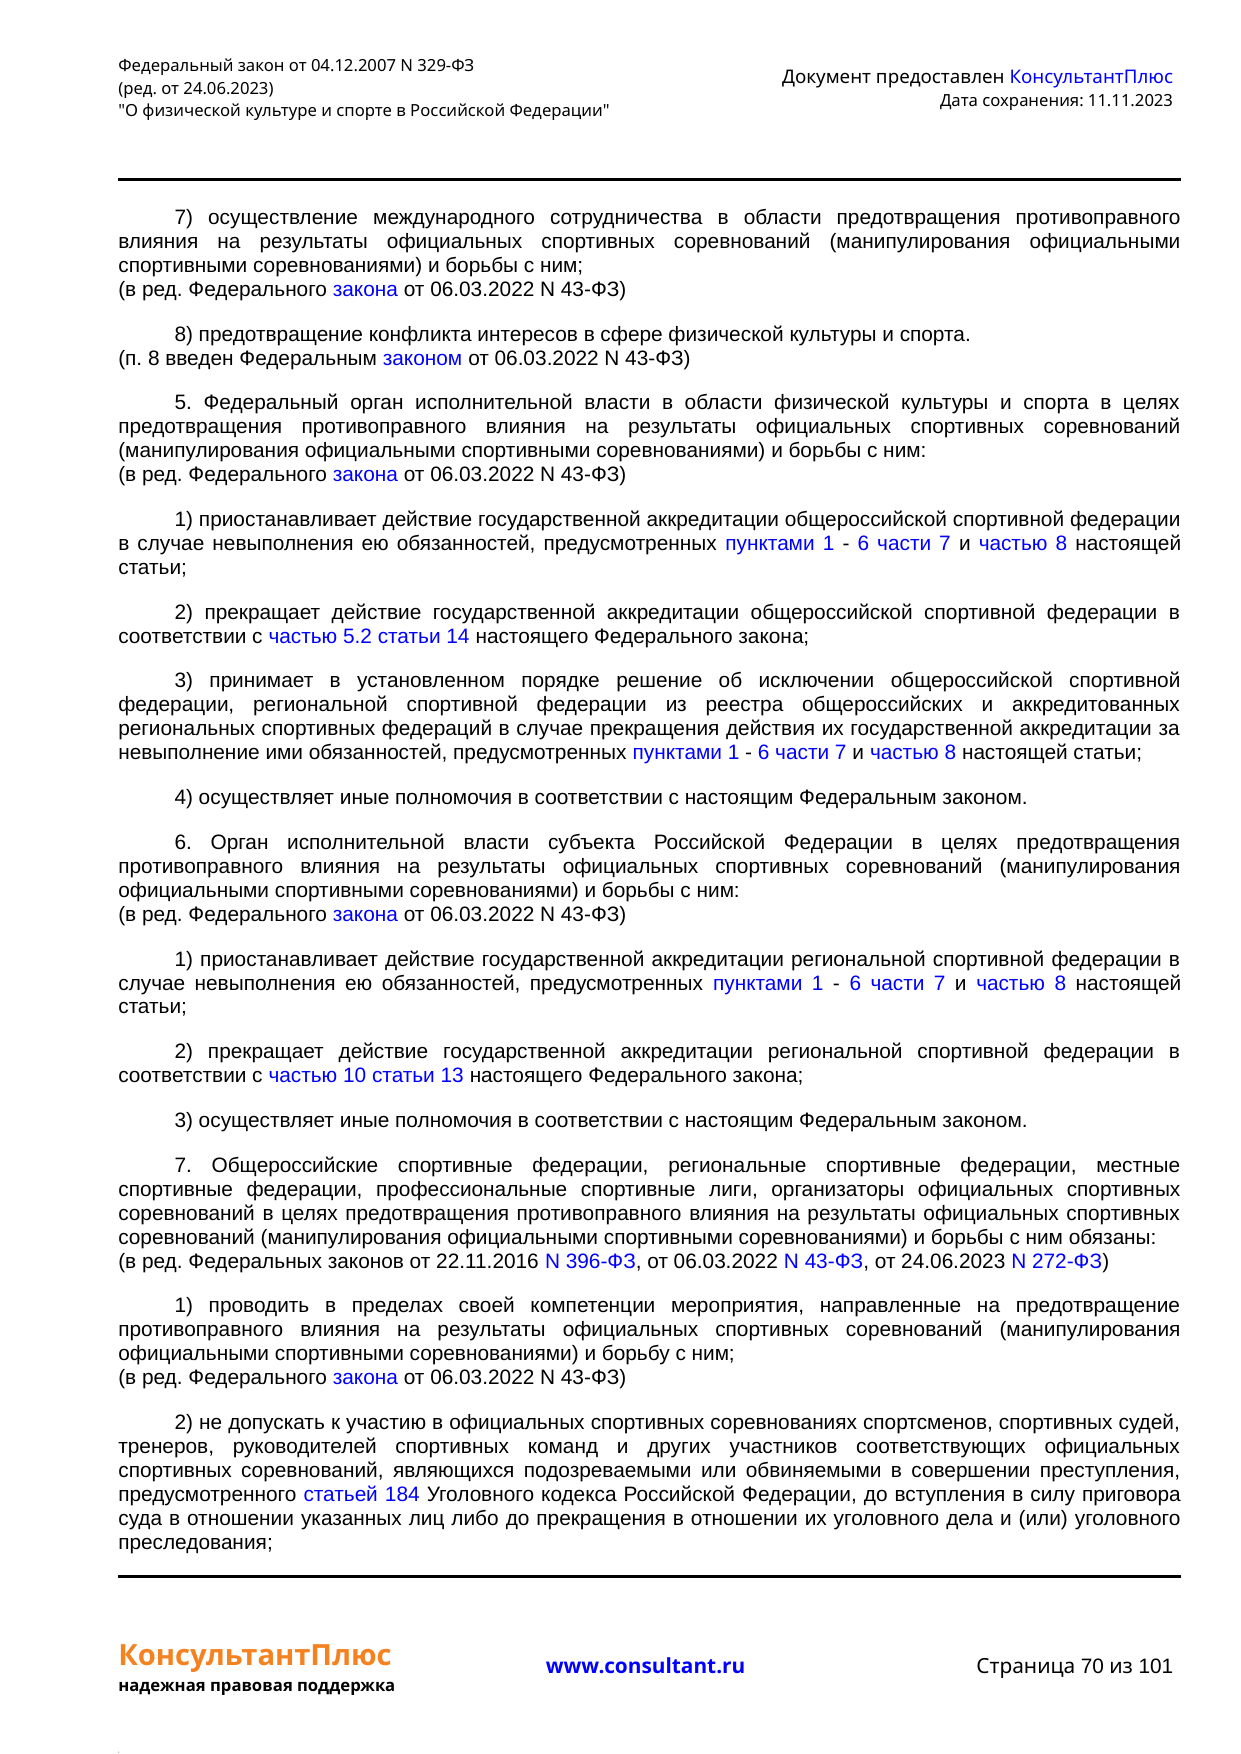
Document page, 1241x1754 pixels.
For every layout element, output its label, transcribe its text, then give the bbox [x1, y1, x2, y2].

text (в ред. Федеральных законов от 22.11.2016 N 396-ФЗ, от 06.03.2022 N 43-ФЗ, от 24.06.2023 N 272-ФЗ) [118, 1248, 1181, 1272]
text (в ред. Федерального закона от 06.03.2022 N 43-ФЗ) [118, 462, 1181, 486]
text (п. 8 введен Федеральным законом от 06.03.2022 N 43-ФЗ) [118, 345, 1181, 369]
text 5. Федеральный орган исполнительной власти в области физической культуры и спорта в целях предотвращения противоправного влияния на результаты официальных спортивных соревнований (манипулирования официальными спортивными соревнованиями) и борьбы с ним: [118, 390, 1181, 462]
text 4) осуществляет иные полномочия в соответствии с настоящим Федеральным законом. [118, 785, 1181, 809]
text 2) прекращает действие государственной аккредитации общероссийской спортивной федерации в соответствии с частью 5.2 статьи 14 настоящего Федерального закона; [118, 599, 1181, 647]
text 1) приостанавливает действие государственной аккредитации региональной спортивной федерации в случае невыполнения ею обязанностей, предусмотренных пунктами 1 - 6 части 7 и частью 8 настоящей статьи; [118, 946, 1181, 1018]
text (в ред. Федерального закона от 06.03.2022 N 43-ФЗ) [118, 902, 1181, 926]
text (в ред. Федерального закона от 06.03.2022 N 43-ФЗ) [118, 277, 1181, 301]
text 7) осуществление международного сотрудничества в области предотвращения противоправного влияния на результаты официальных спортивных соревнований (манипулирования официальными спортивными соревнованиями) и борьбы с ним; [118, 205, 1181, 277]
text 2) прекращает действие государственной аккредитации региональной спортивной федерации в соответствии с частью 10 статьи 13 настоящего Федерального закона; [118, 1039, 1181, 1087]
text 1) приостанавливает действие государственной аккредитации общероссийской спортивной федерации в случае невыполнения ею обязанностей, предусмотренных пунктами 1 - 6 части 7 и частью 8 настоящей статьи; [118, 507, 1181, 579]
text 8) предотвращение конфликта интересов в сфере физической культуры и спорта. [118, 321, 1181, 345]
text 3) осуществляет иные полномочия в соответствии с настоящим Федеральным законом. [118, 1108, 1181, 1132]
text 1) проводить в пределах своей компетенции мероприятия, направленные на предотвращение противоправного влияния на результаты официальных спортивных соревнований (манипулирования официальными спортивными соревнованиями) и борьбу с ним; [118, 1293, 1181, 1365]
text 3) принимает в установленном порядке решение об исключении общероссийской спортивной федерации, региональной спортивной федерации из реестра общероссийских и аккредитованных региональных спортивных федераций в случае прекращения действия их государственной аккредитации за невыполнение ими обязанностей, предусмотренных пунктами 1 - 6 части 7 и частью 8 настоящей статьи; [118, 668, 1181, 764]
text 2) не допускать к участию в официальных спортивных соревнованиях спортсменов, спортивных судей, тренеров, руководителей спортивных команд и других участников соответствующих официальных спортивных соревнований, являющихся подозреваемыми или обвиняемыми в совершении преступления, предусмотренного статьей 184 Уголовного кодекса Российской Федерации, до вступления в силу приговора суда в отношении указанных лиц либо до прекращения в отношении их уголовного дела и (или) уголовного преследования; [118, 1410, 1181, 1554]
text 6. Орган исполнительной власти субъекта Российской Федерации в целях предотвращения противоправного влияния на результаты официальных спортивных соревнований (манипулирования официальными спортивными соревнованиями) и борьбы с ним: [118, 830, 1181, 902]
text (в ред. Федерального закона от 06.03.2022 N 43-ФЗ) [118, 1365, 1181, 1389]
text 7. Общероссийские спортивные федерации, региональные спортивные федерации, местные спортивные федерации, профессиональные спортивные лиги, организаторы официальных спортивных соревнований в целях предотвращения противоправного влияния на результаты официальных спортивных соревнований (манипулирования официальными спортивными соревнованиями) и борьбы с ним обязаны: [118, 1153, 1181, 1248]
